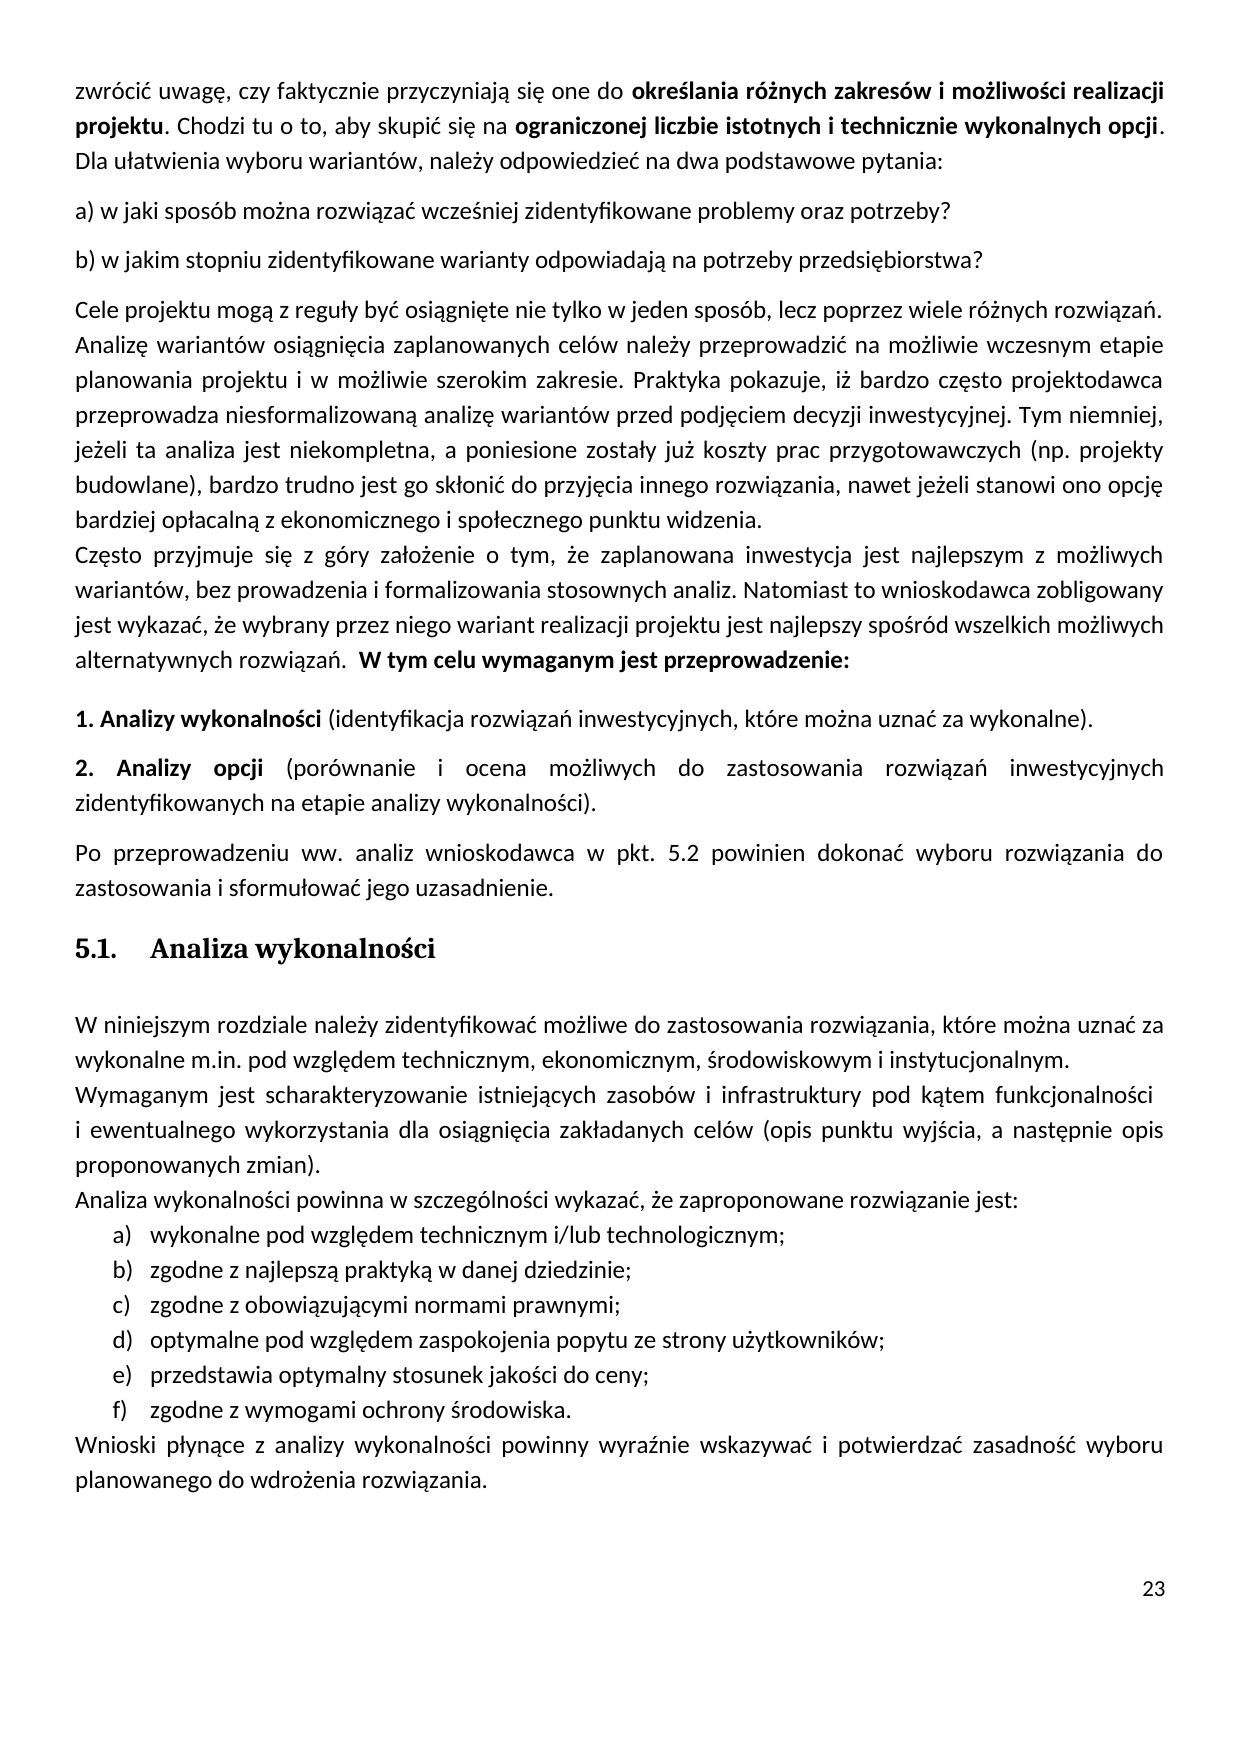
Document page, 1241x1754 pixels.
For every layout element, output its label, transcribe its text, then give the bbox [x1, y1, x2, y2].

text Cele projektu mogą z reguły być osiągnięte nie tylko w jeden sposób, lecz poprzez wiele różnych rozwiązań. Analizę wariantów osiągnięcia zaplanowanych celów należy przeprowadzić na możliwie wczesnym etapie planowania projektu i w możliwie szerokim zakresie. Praktyka pokazuje, iż bardzo często projektodawca przeprowadza niesformalizowaną analizę wariantów przed podjęciem decyzji inwestycyjnej. Tym niemniej, jeżeli ta analiza jest niekompletna, a poniesione zostały już koszty prac przygotowawczych (np. projekty budowlane), bardzo trudno jest go skłonić do przyjęcia innego rozwiązania, nawet jeżeli stanowi ono opcję bardziej opłacalną z ekonomicznego i społecznego punktu widzenia. [75, 294, 1165, 535]
text W niniejszym rozdziale należy zidentyfikować możliwe do zastosowania rozwiązania, które można uznać za wykonalne m.in. pod względem technicznym, ekonomicznym, środowiskowym i instytucjonalnym. [75, 1009, 1165, 1075]
text Wnioski płynące z analizy wykonalności powinny wyraźnie wskazywać i potwierdzać zasadność wyboru planowanego do wdrożenia rozwiązania. [75, 1429, 1165, 1495]
list wykonalne pod względem technicznym i/lub technologicznym; [112, 1219, 1165, 1250]
list przedstawia optymalny stosunek jakości do ceny; [112, 1359, 1165, 1390]
text a) w jaki sposób można rozwiązać wcześniej zidentyfikowane problemy oraz potrzeby? [75, 195, 1165, 225]
text 2. Analizy opcji (porównanie i ocena możliwych do zastosowania rozwiązań inwestycyjnych zidentyfikowanych na etapie analizy wykonalności). [75, 752, 1165, 818]
subtitle Analiza wykonalności [75, 932, 1165, 966]
list zgodne z najlepszą praktyką w danej dziedzinie; [112, 1254, 1165, 1285]
text Analiza wykonalności powinna w szczególności wykazać, że zaproponowane rozwiązanie jest: [75, 1184, 1165, 1215]
list optymalne pod względem zaspokojenia popytu ze strony użytkowników; [112, 1324, 1165, 1355]
list zgodne z wymogami ochrony środowiska. [112, 1394, 1165, 1425]
text Często przyjmuje się z góry założenie o tym, że zaplanowana inwestycja jest najlepszym z możliwych wariantów, bez prowadzenia i formalizowania stosownych analiz. Natomiast to wnioskodawca zobligowany jest wykazać, że wybrany przez niego wariant realizacji projektu jest najlepszy spośród wszelkich możliwych alternatywnych rozwiązań. W tym celu wymaganym jest przeprowadzenie: [75, 539, 1165, 675]
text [75, 75, 1165, 176]
list zgodne z obowiązującymi normami prawnymi; [112, 1289, 1165, 1320]
text Po przeprowadzeniu ww. analiz wnioskodawca w pkt. 5.2 powinien dokonać wyboru rozwiązania do zastosowania i sformułować jego uzasadnienie. [75, 837, 1165, 903]
text Wymaganym jest scharakteryzowanie istniejących zasobów i infrastruktury pod kątem funkcjonalności i ewentualnego wykorzystania dla osiągnięcia zakładanych celów (opis punktu wyjścia, a następnie opis proponowanych zmian). [75, 1079, 1165, 1180]
text 1. Analizy wykonalności (identyfikacja rozwiązań inwestycyjnych, które można uznać za wykonalne). [75, 703, 1165, 733]
text b) w jakim stopniu zidentyfikowane warianty odpowiadają na potrzeby przedsiębiorstwa? [75, 244, 1165, 275]
